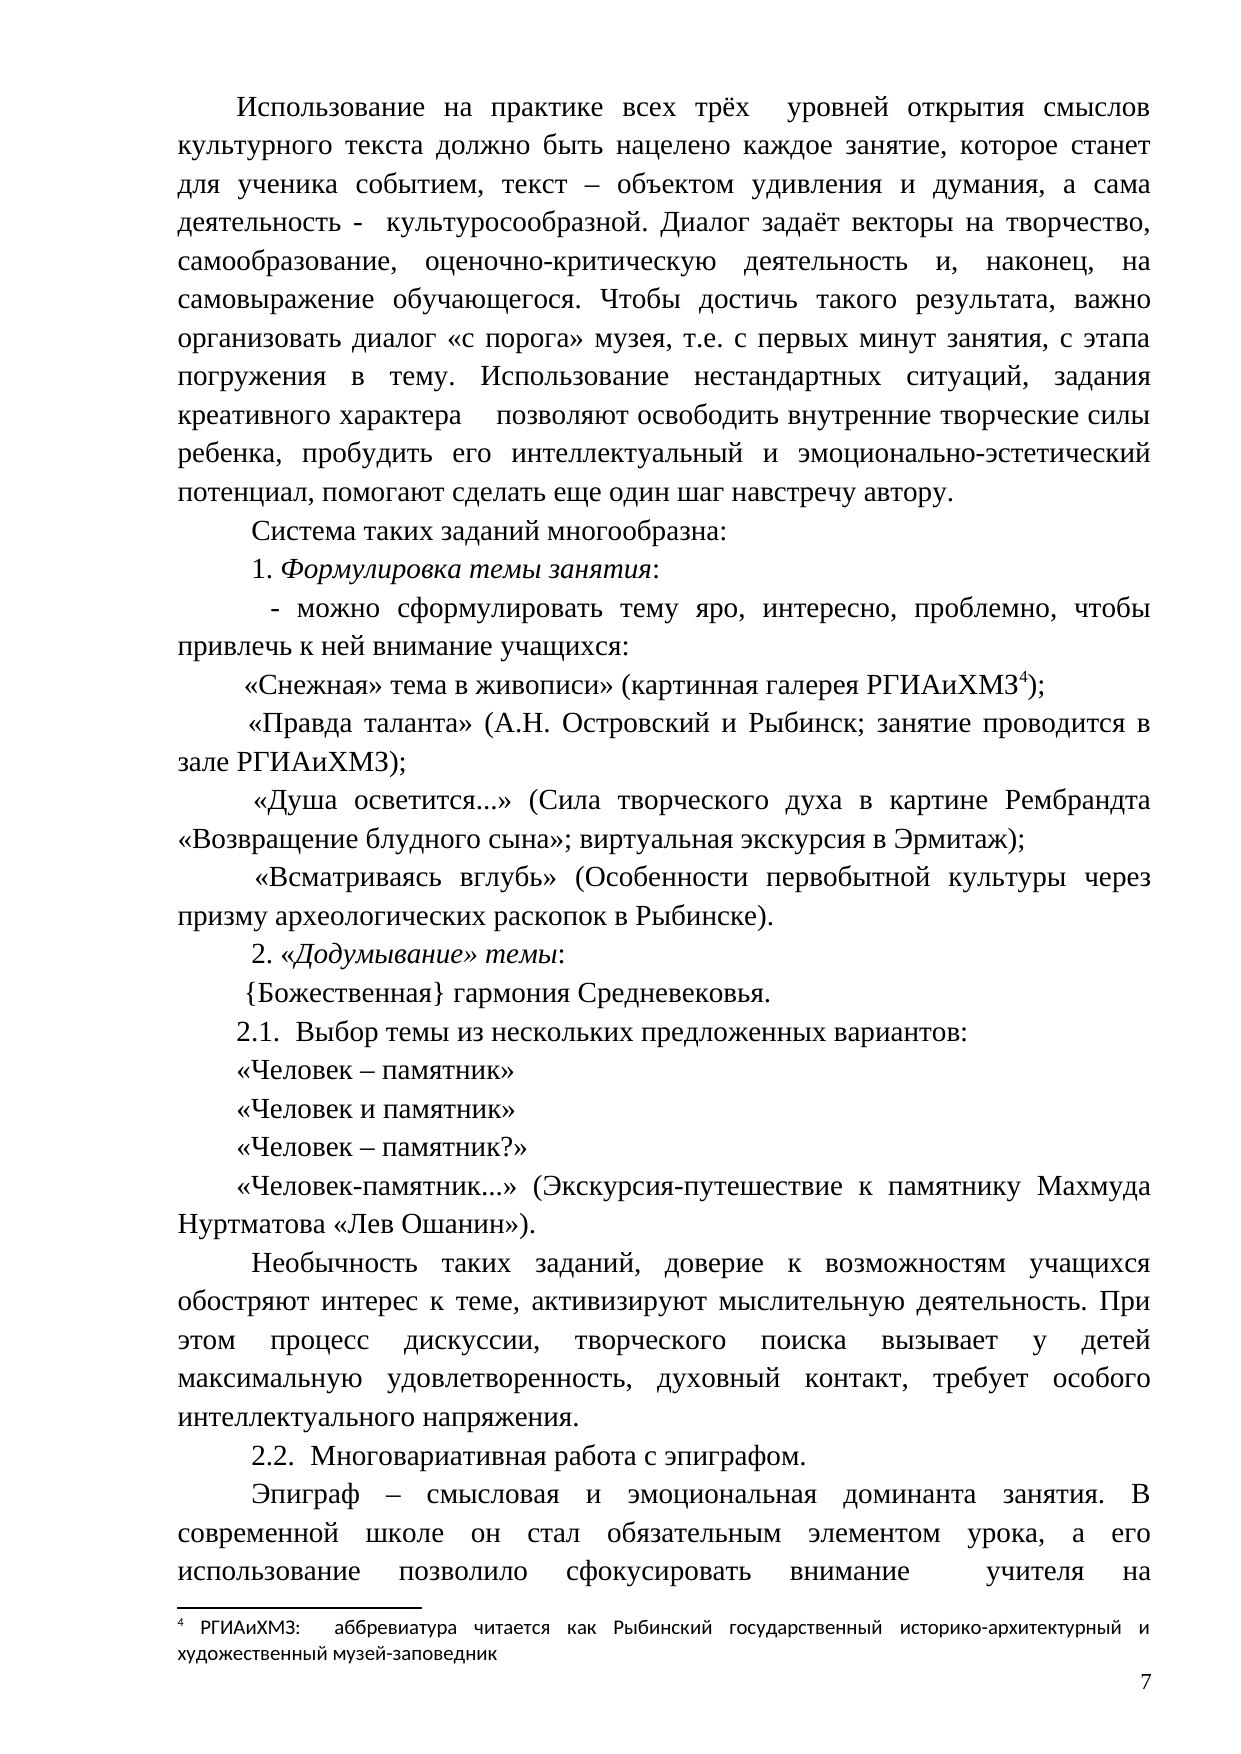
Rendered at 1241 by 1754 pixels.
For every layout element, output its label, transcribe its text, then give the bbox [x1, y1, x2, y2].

text «Всматриваясь вглубь» (Особенности первобытной культуры через призму археологических раскопок в Рыбинске). [177, 628, 1152, 700]
text 2.1. Выбор темы из нескольких предложенных вариантов: [177, 782, 1152, 816]
text «Человек-памятник...» (Экскурсия-путешествие к памятнику Махмуда Нуртматова «Лев Ошанин»). [177, 937, 1152, 1009]
text 2.2. Многовариативная работа с эпиграфом. [177, 1206, 1152, 1240]
text «Человек – памятник» [177, 821, 1152, 854]
text 1. Формулировка темы занятия: [177, 320, 1152, 353]
text Эпиграф – смысловая и эмоциональная доминанта занятия. В современной школе он стал обязательным элементом урока, а его использование позволило сфокусировать внимание учителя на педагогической идее урока и сформулировать перед учащимися основную задачу деятельности. Например, интегрированное занятие, посвященное картине Николая Рериха «Замок» и поэзии Ивана Сурикова, снабжено таким эпиграфом: «Не для слёз и отчаяния, а для радости духа созданы красоты Вселенские» (Николай Рерих). [177, 1245, 1152, 1548]
text Система таких заданий многообразна: [177, 281, 1152, 315]
text Необычность таких заданий, доверие к возможностям учащихся обостряют интерес к теме, активизируют мыслительную деятельность. При этом процесс дискуссии, творческого поиска вызывает у детей максимальную удовлетворенность, духовный контакт, требует особого интеллектуального напряжения. [177, 1014, 1152, 1201]
text «Человек – памятник?» [177, 898, 1152, 932]
text 2. «Додумывание» темы: [177, 705, 1152, 739]
text «Снежная» тема в живописи» (картинная галерея РГИАиХМЗ); [177, 436, 1152, 469]
text - можно сформулировать тему яро, интересно, проблемно, чтобы привлечь к ней внимание учащихся: [177, 358, 1152, 431]
text «Правда таланта» (А.Н. Островский и Рыбинск; занятие проводится в зале РГИАиХМЗ); [177, 474, 1152, 546]
text {Божественная} гармония Средневековья. [177, 744, 1152, 777]
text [177, 89, 1152, 276]
text «Человек и памятник» [177, 859, 1152, 893]
text «Душа осветится...» (Сила творческого духа в картине Рембрандта «Возвращение блудного сына»; виртуальная экскурсия в Эрмитаж); [177, 551, 1152, 623]
